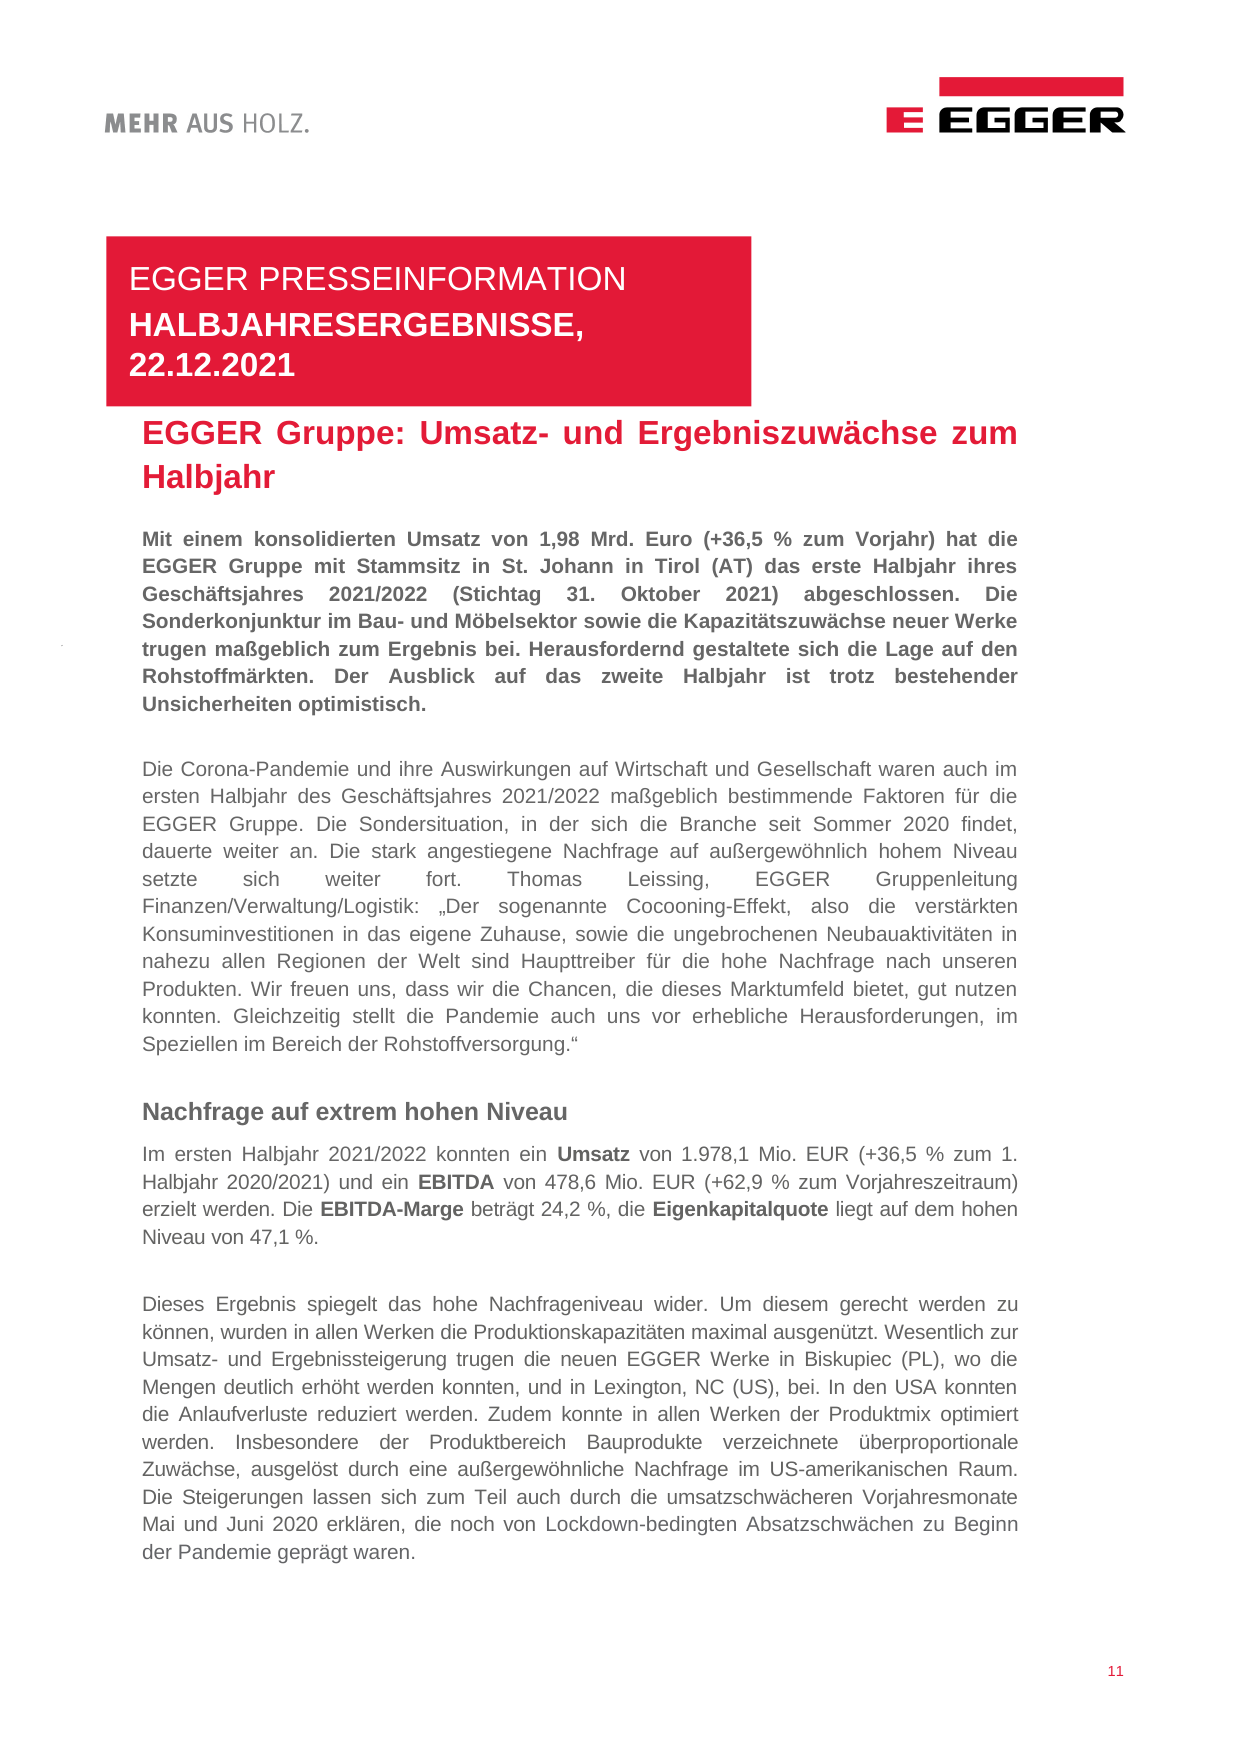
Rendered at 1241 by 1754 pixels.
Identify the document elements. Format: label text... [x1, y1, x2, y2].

text EGGER Gruppe: Umsatz- und Ergebniszuwächse zum Halbjahr [142, 413, 1019, 496]
text Im ersten Halbjahr 2021/2022 konnten ein Umsatz von 1.978,1 Mio. EUR (+36,5 % zum 1. Halbjahr 2020/2021) und ein EBITDA von 478,6 Mio. EUR (+62,9 % zum Vorjahreszeitraum) erzielt werden. Die EBITDA-Marge beträgt 24,2 %, die Eigenkapitalquote liegt auf dem hohen Niveau von 47,1 %. [142, 1142, 1019, 1249]
text Dieses Ergebnis spiegelt das hohe Nachfrageniveau wider. Um diesem gerecht werden zu können, wurden in allen Werken die Produktionskapazitäten maximal ausgenützt. Wesentlich zur Umsatz- und Ergebnissteigerung trugen die neuen EGGER Werke in Biskupiec (PL), wo die Mengen deutlich erhöht werden konnten, und in Lexington, NC (US), bei. In den USA konnten die Anlaufverluste reduziert werden. Zudem konnte in allen Werken der Produktmix optimiert werden. Insbesondere der Produktbereich Bauprodukte verzeichnete überproportionale Zuwächse, ausgelöst durch eine außergewöhnliche Nachfrage im US-amerikanischen Raum. Die Steigerungen lassen sich zum Teil auch durch die umsatzschwächeren Vorjahresmonate Mai und Juni 2020 erklären, die noch von Lockdown-bedingten Absatzschwächen zu Beginn der Pandemie geprägt waren. [142, 1292, 1019, 1564]
text Nachfrage auf extrem hohen Niveau [142, 1097, 1019, 1126]
text Die Corona-Pandemie und ihre Auswirkungen auf Wirtschaft und Gesellschaft waren auch im ersten Halbjahr des Geschäftsjahres 2021/2022 maßgeblich bestimmende Faktoren für die EGGER Gruppe. Die Sondersituation, in der sich die Branche seit Sommer 2020 findet, dauerte weiter an. Die stark angestiegene Nachfrage auf außergewöhnlich hohem Niveau setzte sich weiter fort. Thomas Leissing, EGGER Gruppenleitung Finanzen/Verwaltung/Logistik: „Der sogenannte Cocooning-Effekt, also die verstärkten Konsuminvestitionen in das eigene Zuhause, sowie die ungebrochenen Neubauaktivitäten in nahezu allen Regionen der Welt sind Haupttreiber für die hohe Nachfrage nach unseren Produkten. Wir freuen uns, dass wir die Chancen, die dieses Marktumfeld bietet, gut nutzen konnten. Gleichzeitig stellt die Pandemie auch uns vor erhebliche Herausforderungen, im Speziellen im Bereich der Rohstoffversorgung.“ [142, 757, 1019, 1056]
text Mit einem konsolidierten Umsatz von 1,98 Mrd. Euro (+36,5 % zum Vorjahr) hat die EGGER Gruppe mit Stammsitz in St. Johann in Tirol (AT) das erste Halbjahr ihres Geschäftsjahres 2021/2022 (Stichtag 31. Oktober 2021) abgeschlossen. Die Sonderkonjunktur im Bau- und Möbelsektor sowie die Kapazitätszuwächse neuer Werke trugen maßgeblich zum Ergebnis bei. Herausfordernd gestaltete sich die Lage auf den Rohstoffmärkten. Der Ausblick auf das zweite Halbjahr ist trotz bestehender Unsicherheiten optimistisch. [142, 527, 1019, 716]
picture [0, 5, 1238, 149]
